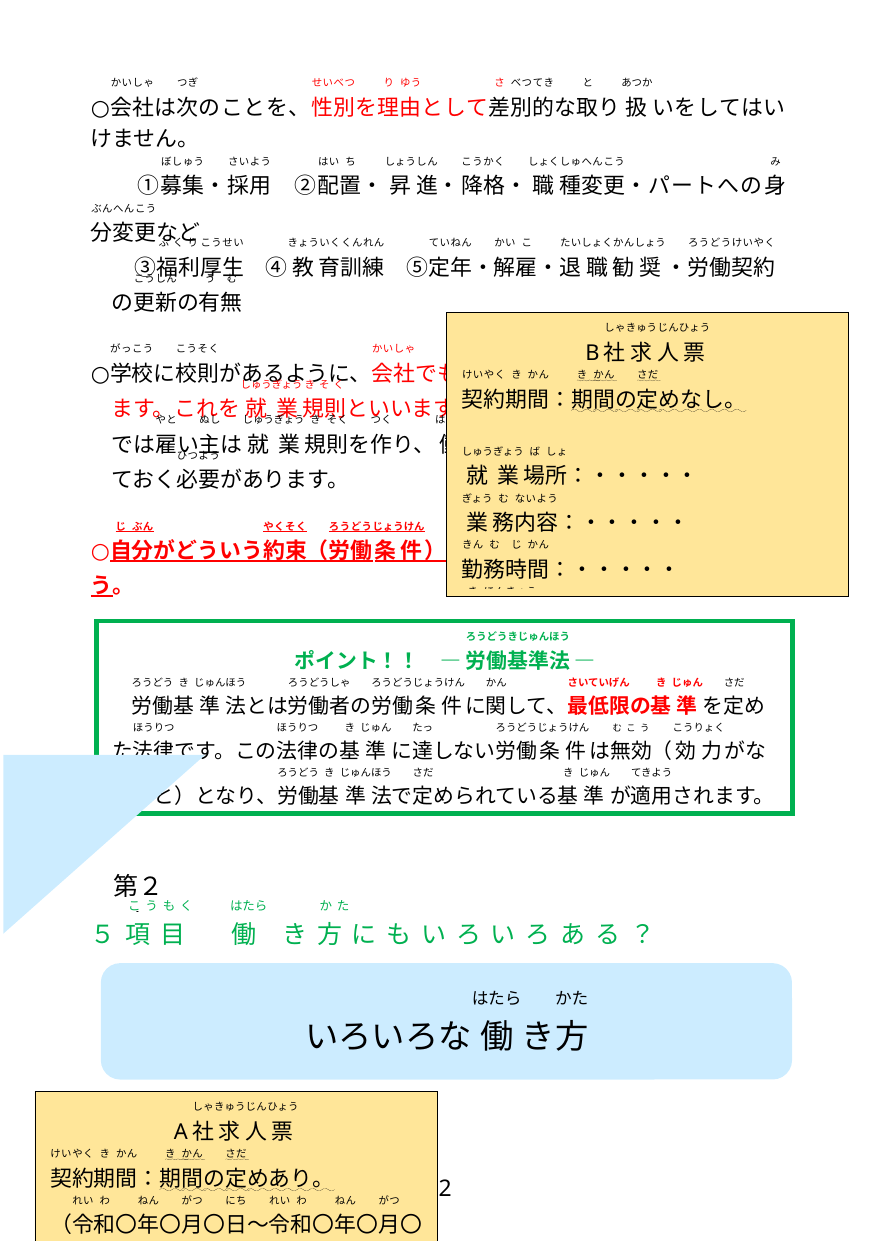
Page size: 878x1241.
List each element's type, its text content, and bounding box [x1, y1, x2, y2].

text ○はのことを、をとしてなりいをしてはいけません。 [91, 74, 786, 153]
text ○にがあるように、でもくルールをめたものがあります。これをといいます。１０いているではいはをり、くがいつでもめるようにしておくがあります。 [91, 353, 446, 494]
text ５ きにもいろいろある？ [91, 885, 786, 962]
text ○がどういう（）でくのか、ずしましょう。 [91, 530, 786, 601]
text ③ ④ ⑤・・・のの [91, 247, 786, 317]
text ①・ ②・・・・パートへのなど [91, 153, 786, 247]
